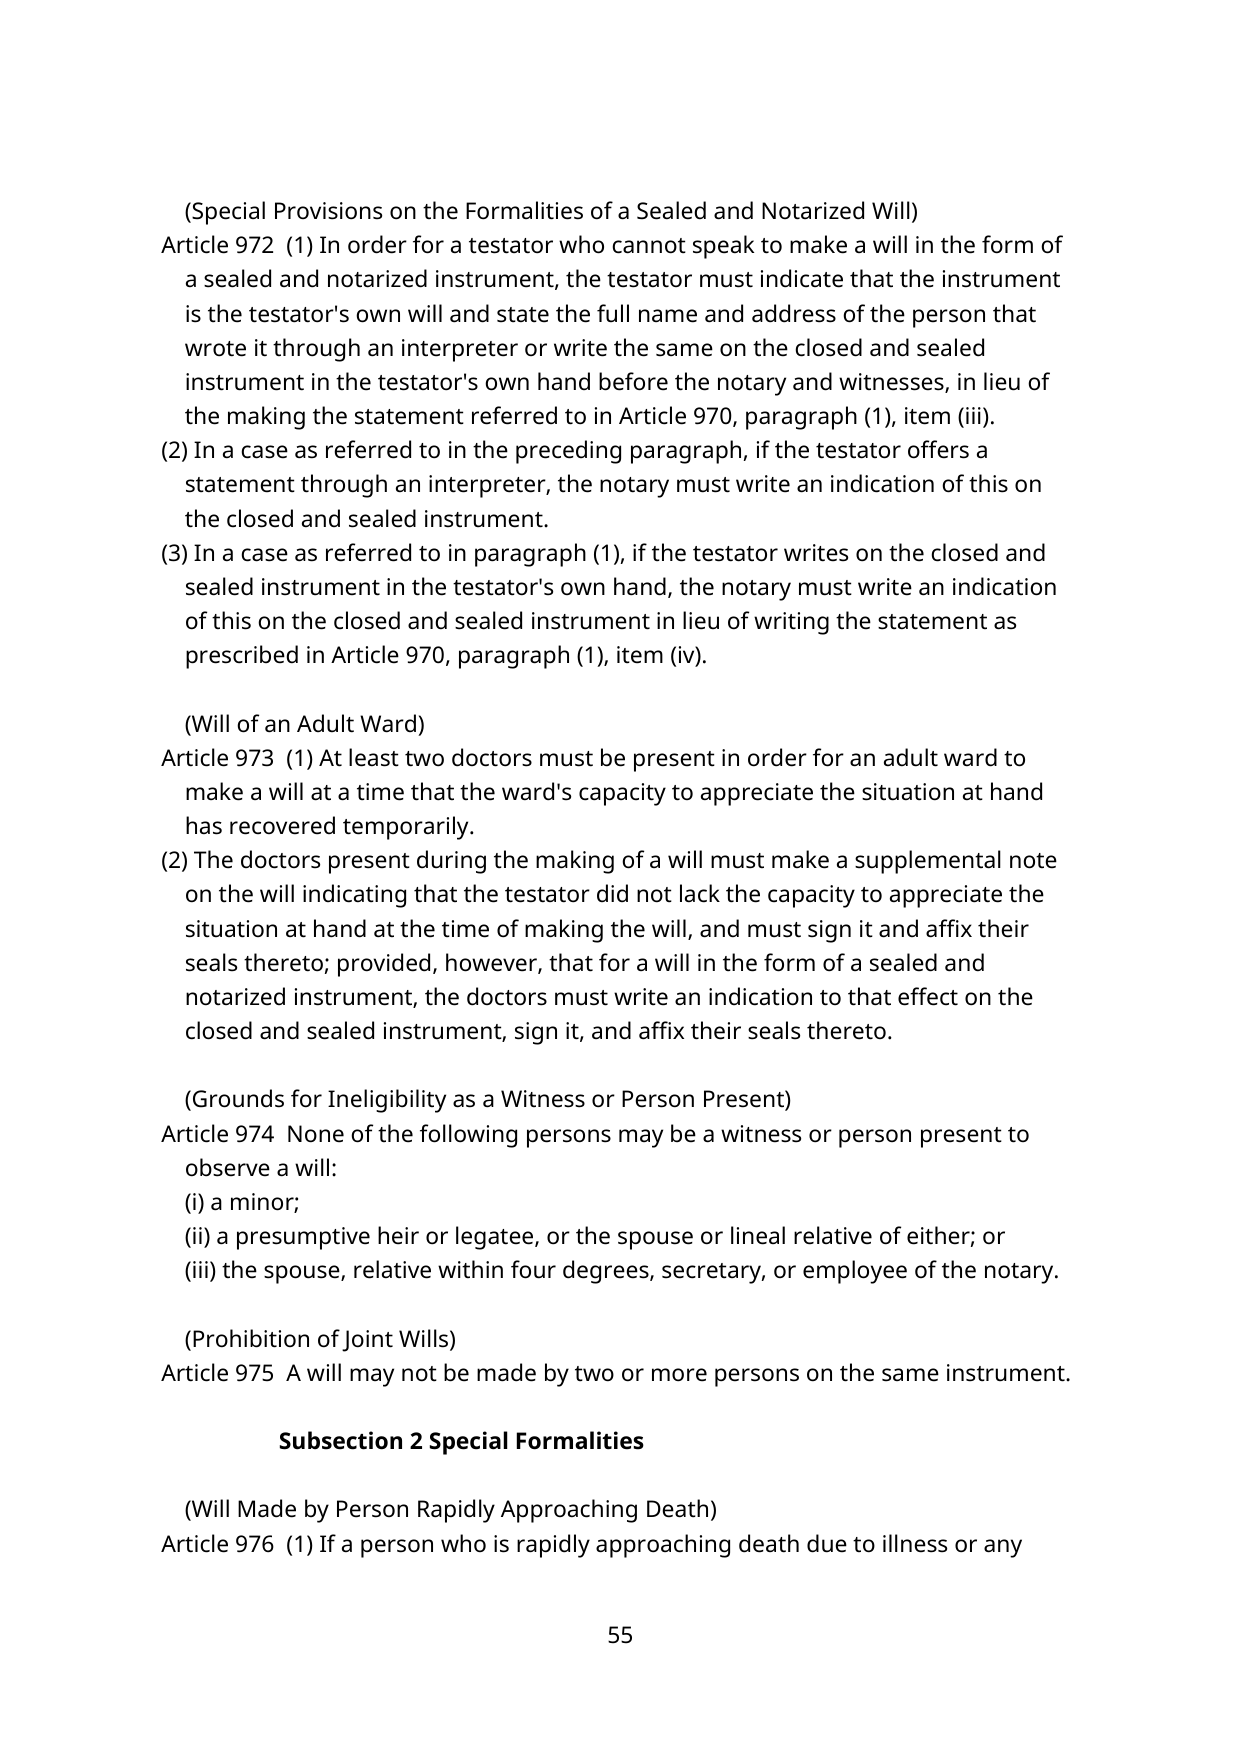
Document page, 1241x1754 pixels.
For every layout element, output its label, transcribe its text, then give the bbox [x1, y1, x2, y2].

text (iii) the spouse, relative within four degrees, secretary, or employee of the notary. [184, 1253, 1079, 1287]
text (Will Made by Person Rapidly Approaching Death) [184, 1492, 1079, 1526]
text (Will of an Adult Ward) [184, 706, 1079, 740]
text (2) The doctors present during the making of a will must make a supplemental note on the will indicating that the testator did not lack the capacity to appreciate the situation at hand at the time of making the will, and must sign it and affix their seals thereto; provided, however, that for a will in the form of a sealed and notarized instrument, the doctors must write an indication to that effect on the closed and sealed instrument, sign it, and affix their seals thereto. [161, 843, 1079, 1048]
text Subsection 2 Special Formalities [276, 1424, 1079, 1458]
text (i) a minor; [184, 1184, 1079, 1219]
text Article 972 (1) In order for a testator who cannot speak to make a will in the form of a sealed and notarized instrument, the testator must indicate that the instrument is the testator's own will and state the full name and address of the person that wrote it through an interpreter or write the same on the closed and sealed instrument in the testator's own hand before the notary and witnesses, in lieu of the making the statement referred to in Article 970, paragraph (1), item (iii). [161, 228, 1079, 433]
text (3) In a case as referred to in paragraph (1), if the testator writes on the closed and sealed instrument in the testator's own hand, the notary must write an indication of this on the closed and sealed instrument in lieu of writing the statement as prescribed in Article 970, paragraph (1), item (iv). [161, 535, 1079, 672]
text (Special Provisions on the Formalities of a Sealed and Notarized Will) [184, 194, 1079, 228]
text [161, 1526, 1079, 1560]
text Article 975 A will may not be made by two or more persons on the same instrument. [161, 1355, 1079, 1389]
text (Grounds for Ineligibility as a Witness or Person Present) [184, 1082, 1079, 1116]
text (2) In a case as referred to in the preceding paragraph, if the testator offers a statement through an interpreter, the notary must write an indication of this on the closed and sealed instrument. [161, 433, 1079, 535]
text Article 974 None of the following persons may be a witness or person present to observe a will: [161, 1116, 1079, 1184]
text (ii) a presumptive heir or legatee, or the spouse or lineal relative of either; or [184, 1219, 1079, 1253]
text (Prohibition of Joint Wills) [184, 1321, 1079, 1355]
text Article 973 (1) At least two doctors must be present in order for an adult ward to make a will at a time that the ward's capacity to appreciate the situation at hand has recovered temporarily. [161, 740, 1079, 843]
